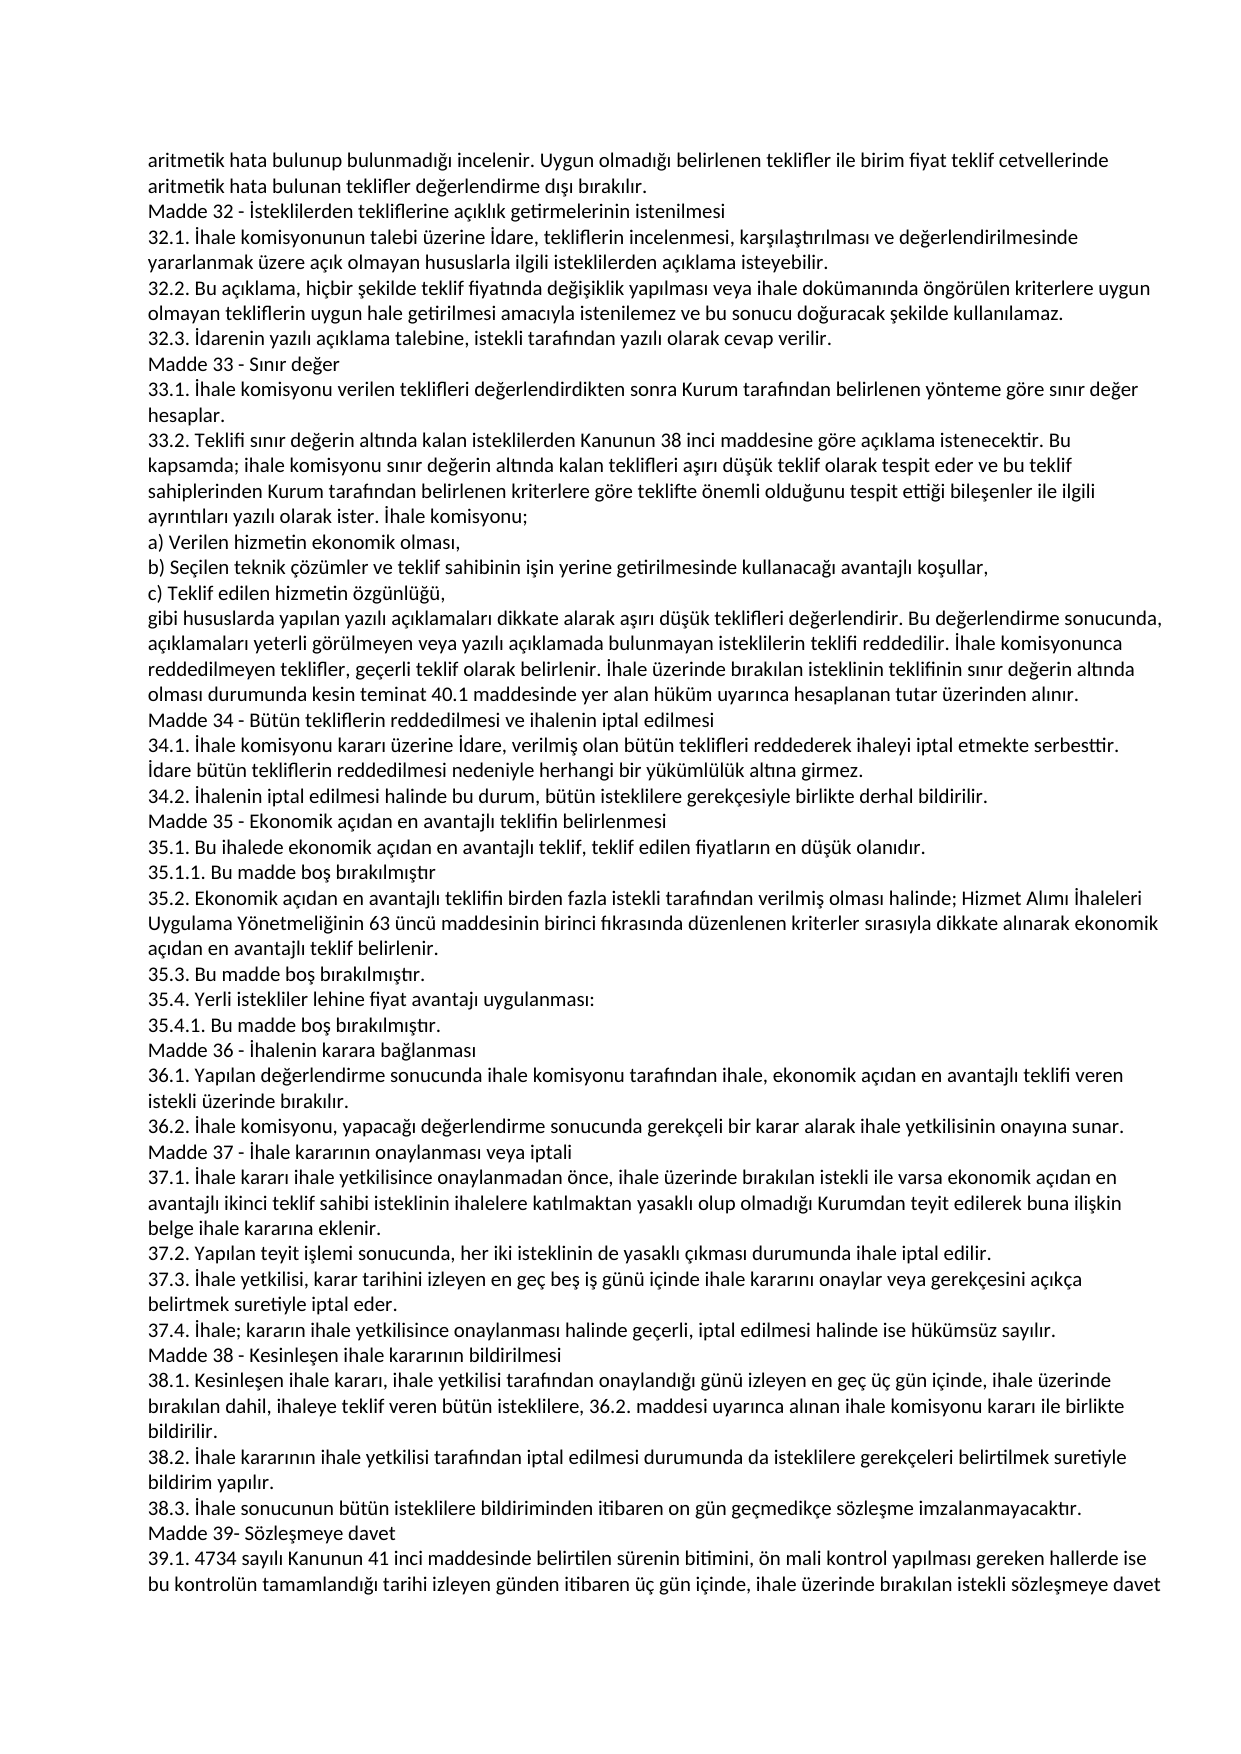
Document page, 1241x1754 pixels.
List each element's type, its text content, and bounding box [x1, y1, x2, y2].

text Madde 35 - Ekonomik açıdan en avantajlı teklifin belirlenmesi [148, 808, 1167, 834]
text gibi hususlarda yapılan yazılı açıklamaları dikkate alarak aşırı düşük teklifleri değerlendirir. Bu değerlendirme sonucunda, açıklamaları yeterli görülmeyen veya yazılı açıklamada bulunmayan isteklilerin teklifi reddedilir. İhale komisyonunca reddedilmeyen teklifler, geçerli teklif olarak belirlenir. İhale üzerinde bırakılan isteklinin teklifinin sınır değerin altında olması durumunda kesin teminat 40.1 maddesinde yer alan hüküm uyarınca hesaplanan tutar üzerinden alınır. [148, 605, 1167, 707]
text Madde 32 - İsteklilerden tekliflerine açıklık getirmelerinin istenilmesi [148, 198, 1167, 224]
text 33.2. Teklifi sınır değerin altında kalan isteklilerden Kanunun 38 inci maddesine göre açıklama istenecektir. Bu kapsamda; ihale komisyonu sınır değerin altında kalan teklifleri aşırı düşük teklif olarak tespit eder ve bu teklif sahiplerinden Kurum tarafından belirlenen kriterlere göre teklifte önemli olduğunu tespit ettiği bileşenler ile ilgili ayrıntıları yazılı olarak ister. İhale komisyonu; [148, 427, 1167, 529]
text Madde 34 - Bütün tekliflerin reddedilmesi ve ihalenin iptal edilmesi [148, 707, 1167, 732]
text Madde 39- Sözleşmeye davet [148, 1520, 1167, 1546]
text Madde 33 - Sınır değer [148, 351, 1167, 376]
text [148, 148, 1167, 198]
text 36.1. Yapılan değerlendirme sonucunda ihale komisyonu tarafından ihale, ekonomik açıdan en avantajlı teklifi veren istekli üzerinde bırakılır. [148, 1063, 1167, 1113]
text 35.3. Bu madde boş bırakılmıştır. [148, 961, 1167, 986]
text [148, 1546, 1167, 1596]
text 32.2. Bu açıklama, hiçbir şekilde teklif fiyatında değişiklik yapılması veya ihale dokümanında öngörülen kriterlere uygun olmayan tekliflerin uygun hale getirilmesi amacıyla istenilemez ve bu sonucu doğuracak şekilde kullanılamaz. [148, 275, 1167, 326]
text 37.3. İhale yetkilisi, karar tarihini izleyen en geç beş iş günü içinde ihale kararını onaylar veya gerekçesini açıkça belirtmek suretiyle iptal eder. [148, 1266, 1167, 1317]
text Madde 36 - İhalenin karara bağlanması [148, 1037, 1167, 1063]
text 37.4. İhale; kararın ihale yetkilisince onaylanması halinde geçerli, iptal edilmesi halinde ise hükümsüz sayılır. [148, 1317, 1167, 1342]
text 35.4.1. Bu madde boş bırakılmıştır. [148, 1012, 1167, 1037]
text 32.1. İhale komisyonunun talebi üzerine İdare, tekliflerin incelenmesi, karşılaştırılması ve değerlendirilmesinde yararlanmak üzere açık olmayan hususlarla ilgili isteklilerden açıklama isteyebilir. [148, 224, 1167, 275]
text 35.2. Ekonomik açıdan en avantajlı teklifin birden fazla istekli tarafından verilmiş olması halinde; Hizmet Alımı İhaleleri Uygulama Yönetmeliğinin 63 üncü maddesinin birinci fıkrasında düzenlenen kriterler sırasıyla dikkate alınarak ekonomik açıdan en avantajlı teklif belirlenir. [148, 885, 1167, 961]
text 34.2. İhalenin iptal edilmesi halinde bu durum, bütün isteklilere gerekçesiyle birlikte derhal bildirilir. [148, 783, 1167, 808]
text a) Verilen hizmetin ekonomik olması, [148, 529, 1167, 554]
text 33.1. İhale komisyonu verilen teklifleri değerlendirdikten sonra Kurum tarafından belirlenen yönteme göre sınır değer hesaplar. [148, 376, 1167, 427]
text 35.4. Yerli istekliler lehine fiyat avantajı uygulanması: [148, 986, 1167, 1012]
text b) Seçilen teknik çözümler ve teklif sahibinin işin yerine getirilmesinde kullanacağı avantajlı koşullar, [148, 554, 1167, 580]
text 32.3. İdarenin yazılı açıklama talebine, istekli tarafından yazılı olarak cevap verilir. [148, 326, 1167, 351]
text 35.1. Bu ihalede ekonomik açıdan en avantajlı teklif, teklif edilen fiyatların en düşük olanıdır. [148, 834, 1167, 859]
text 38.2. İhale kararının ihale yetkilisi tarafından iptal edilmesi durumunda da isteklilere gerekçeleri belirtilmek suretiyle bildirim yapılır. [148, 1444, 1167, 1495]
text 37.1. İhale kararı ihale yetkilisince onaylanmadan önce, ihale üzerinde bırakılan istekli ile varsa ekonomik açıdan en avantajlı ikinci teklif sahibi isteklinin ihalelere katılmaktan yasaklı olup olmadığı Kurumdan teyit edilerek buna ilişkin belge ihale kararına eklenir. [148, 1164, 1167, 1241]
text 38.1. Kesinleşen ihale kararı, ihale yetkilisi tarafından onaylandığı günü izleyen en geç üç gün içinde, ihale üzerinde bırakılan dahil, ihaleye teklif veren bütün isteklilere, 36.2. maddesi uyarınca alınan ihale komisyonu kararı ile birlikte bildirilir. [148, 1368, 1167, 1444]
text 35.1.1. Bu madde boş bırakılmıştır [148, 859, 1167, 885]
text c) Teklif edilen hizmetin özgünlüğü, [148, 580, 1167, 605]
text 34.1. İhale komisyonu kararı üzerine İdare, verilmiş olan bütün teklifleri reddederek ihaleyi iptal etmekte serbesttir. İdare bütün tekliflerin reddedilmesi nedeniyle herhangi bir yükümlülük altına girmez. [148, 732, 1167, 783]
text 37.2. Yapılan teyit işlemi sonucunda, her iki isteklinin de yasaklı çıkması durumunda ihale iptal edilir. [148, 1241, 1167, 1266]
text Madde 37 - İhale kararının onaylanması veya iptali [148, 1139, 1167, 1164]
text 36.2. İhale komisyonu, yapacağı değerlendirme sonucunda gerekçeli bir karar alarak ihale yetkilisinin onayına sunar. [148, 1113, 1167, 1139]
text 38.3. İhale sonucunun bütün isteklilere bildiriminden itibaren on gün geçmedikçe sözleşme imzalanmayacaktır. [148, 1495, 1167, 1520]
text Madde 38 - Kesinleşen ihale kararının bildirilmesi [148, 1342, 1167, 1368]
